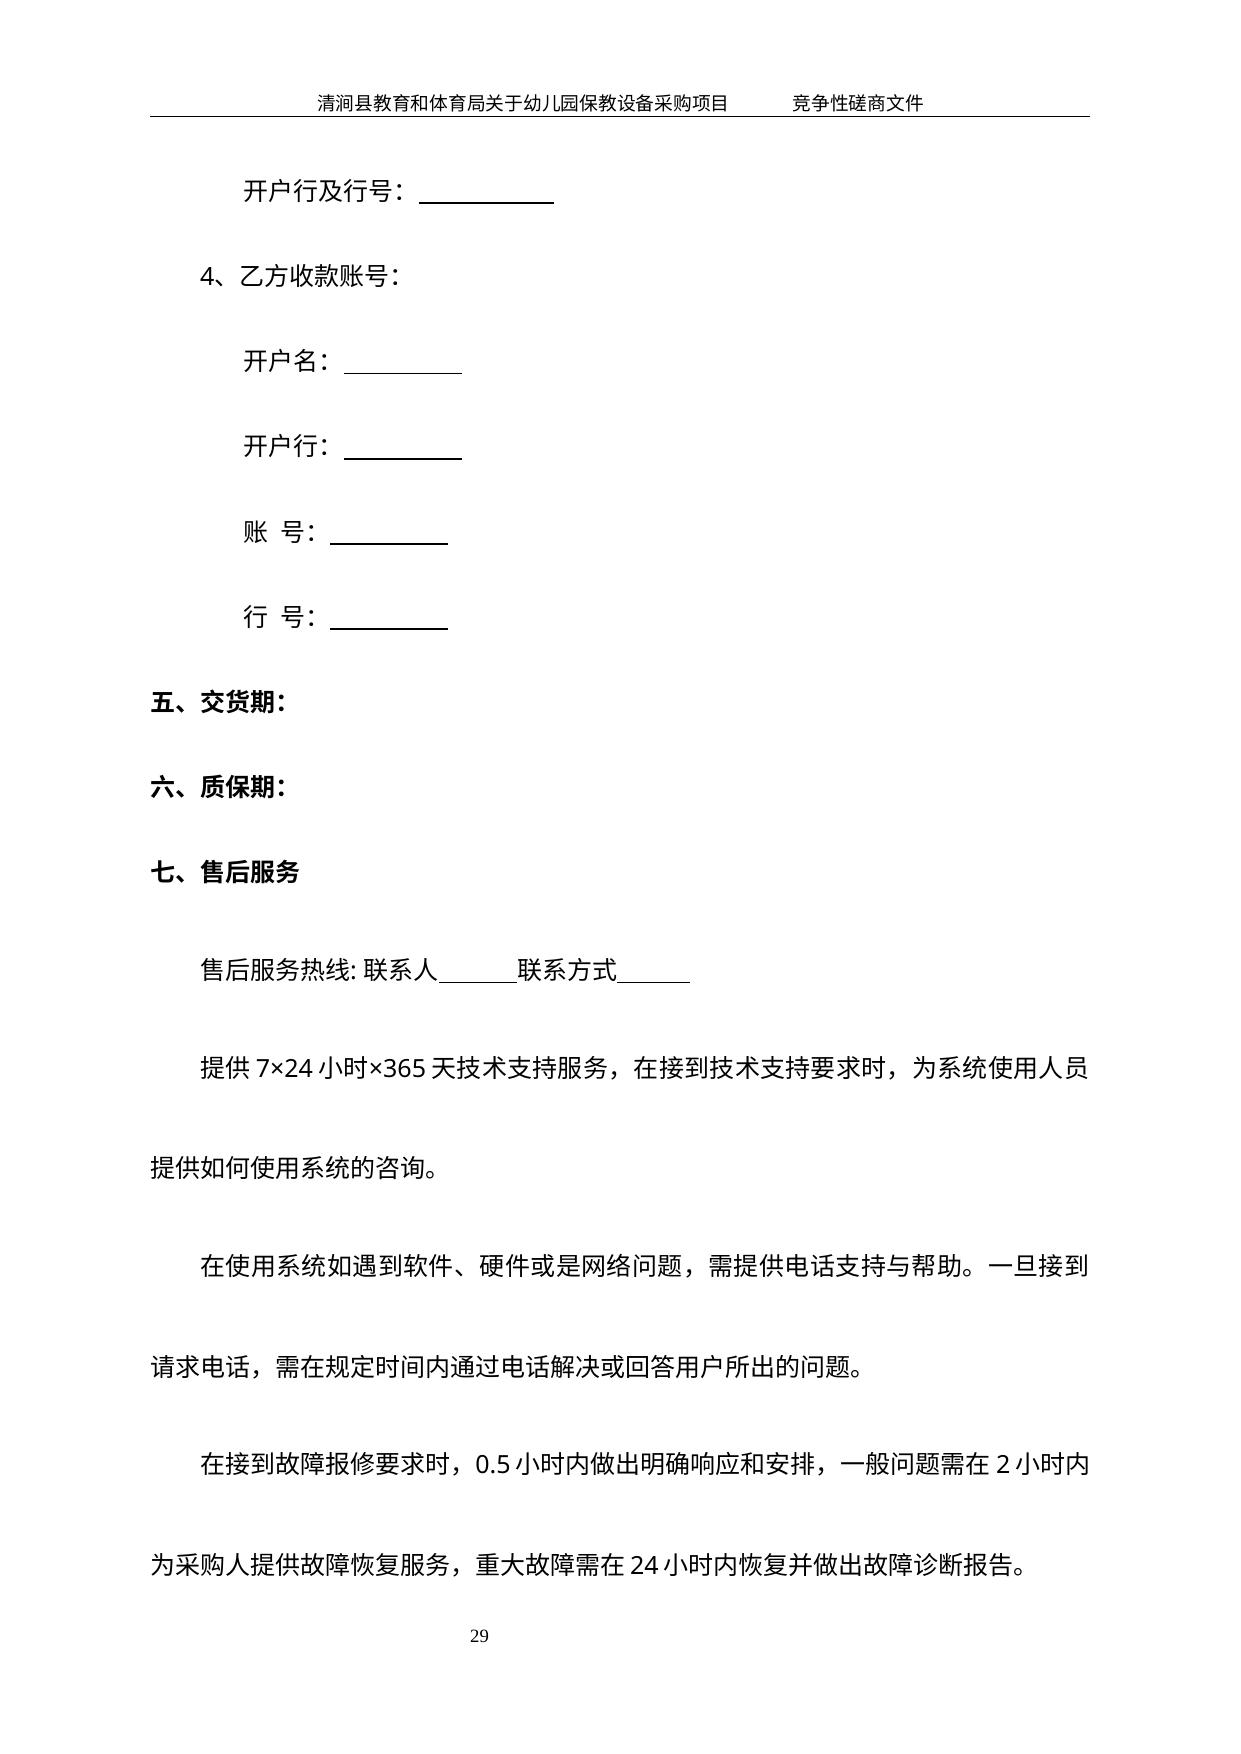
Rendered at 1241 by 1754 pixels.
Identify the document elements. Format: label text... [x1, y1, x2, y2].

text 在接到故障报修要求时，0.5小时内做出明确响应和安排，一般问题需在2小时内为采购人提供故障恢复服务，重大故障需在24小时内恢复并做出故障诊断报告。 [150, 1429, 1090, 1597]
text 在使用系统如遇到软件、硬件或是网络问题，需提供电话支持与帮助。一旦接到请求电话，需在规定时间内通过电话解决或回答用户所出的问题。 [150, 1231, 1090, 1399]
text 提供7×24小时×365天技术支持服务，在接到技术支持要求时，为系统使用人员提供如何使用系统的咨询。 [150, 1033, 1090, 1201]
text 开户名： [200, 326, 1090, 393]
text 账 号： [200, 497, 1090, 564]
text 五、交货期： [150, 667, 1090, 734]
text 开户行： [200, 411, 1090, 478]
text 售后服务热线: 联系人 联系方式 [150, 935, 1090, 1002]
text 行 号： [200, 582, 1090, 649]
list 乙方收款账号： [150, 241, 1090, 308]
text 开户行及行号： [200, 156, 1090, 223]
text 七、售后服务 [150, 837, 1090, 904]
text 六、质保期： [150, 752, 1090, 819]
